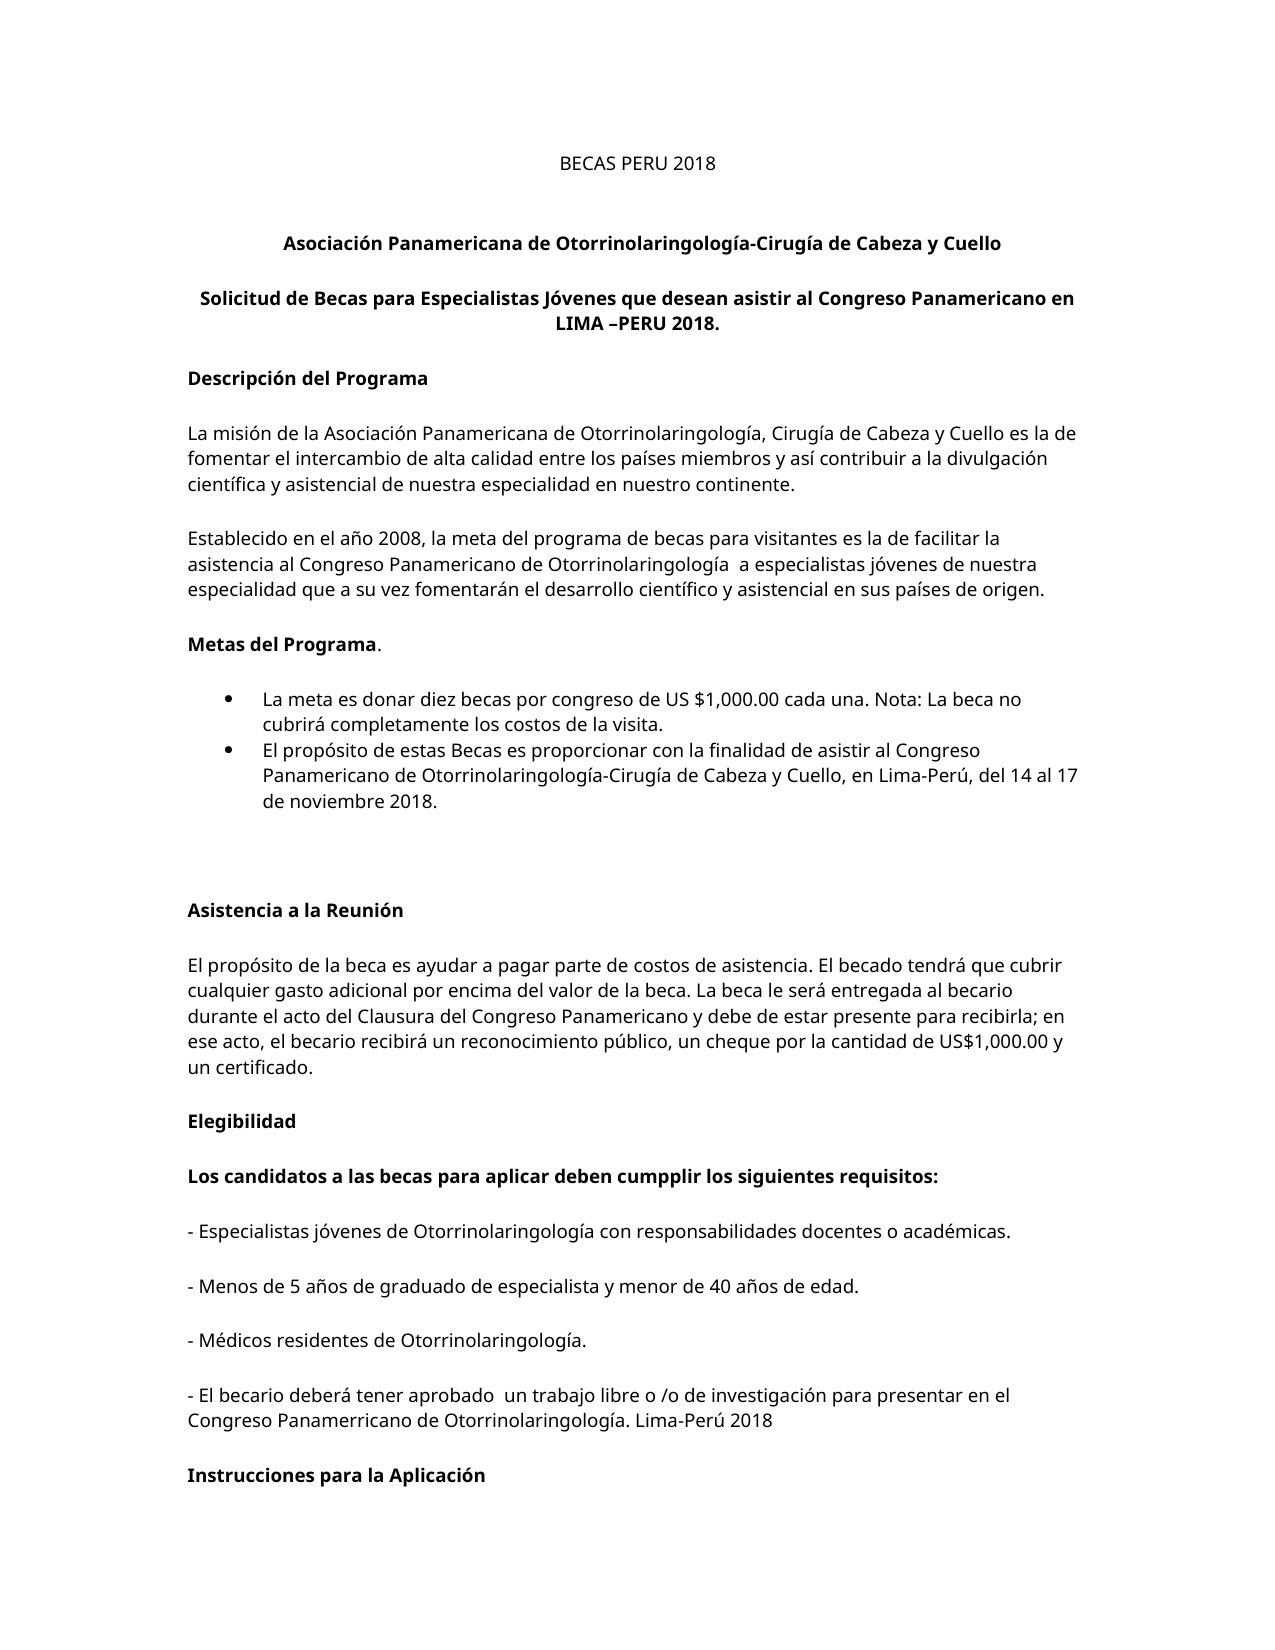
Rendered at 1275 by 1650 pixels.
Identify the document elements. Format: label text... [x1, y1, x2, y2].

text Descripción del Programa [187, 365, 1087, 391]
text - Especialistas jóvenes de Otorrinolaringología con responsabilidades docentes o académicas. [187, 1218, 1087, 1244]
text Asistencia a la Reunión [187, 897, 1087, 923]
text - Médicos residentes de Otorrinolaringología. [187, 1328, 1087, 1353]
text Elegibilidad [187, 1109, 1087, 1134]
text Solicitud de Becas para Especialistas Jóvenes que desean asistir al Congreso Panamericano en LIMA –PERU 2018. [187, 285, 1087, 336]
text Los candidatos a las becas para aplicar deben cumpplir los siguientes requisitos: [187, 1163, 1087, 1189]
list El propósito de estas Becas es proporcionar con la finalidad de asistir al Congreso Panamericano de Otorrinolaringología-Cirugía de Cabeza y Cuello, en Lima-Perú, del 14 al 17 de noviembre 2018. [225, 737, 1087, 813]
text - El becario deberá tener aprobado un trabajo libre o /o de investigación para presentar en el Congreso Panamerricano de Otorrinolaringología. Lima-Perú 2018 [187, 1382, 1087, 1433]
text Establecido en el año 2008, la meta del programa de becas para visitantes es la de facilitar la asistencia al Congreso Panamericano de Otorrinolaringología a especialistas jóvenes de nuestra especialidad que a su vez fomentarán el desarrollo científico y asistencial en sus países de origen. [187, 526, 1087, 602]
list La meta es donar diez becas por congreso de US $1,000.00 cada una. Nota: La beca no cubrirá completamente los costos de la visita. [225, 686, 1087, 737]
text Instrucciones para la Aplicación [187, 1462, 1087, 1488]
text Metas del Programa. [187, 631, 1087, 657]
text La misión de la Asociación Panamericana de Otorrinolaringología, Cirugía de Cabeza y Cuello es la de fomentar el intercambio de alta calidad entre los países miembros y así contribuir a la divulgación científica y asistencial de nuestra especialidad en nuestro continente. [187, 420, 1087, 496]
text El propósito de la beca es ayudar a pagar parte de costos de asistencia. El becado tendrá que cubrir cualquier gasto adicional por encima del valor de la beca. La beca le será entregada al becario durante el acto del Clausura del Congreso Panamericano y debe de estar presente para recibirla; en ese acto, el becario recibirá un reconocimiento público, un cheque por la cantidad de US$1,000.00 y un certificado. [187, 952, 1087, 1080]
text BECAS PERU 2018 [187, 150, 1087, 176]
text Asociación Panamericana de Otorrinolaringología-Cirugía de Cabeza y Cuello [187, 205, 1087, 256]
text - Menos de 5 años de graduado de especialista y menor de 40 años de edad. [187, 1273, 1087, 1298]
